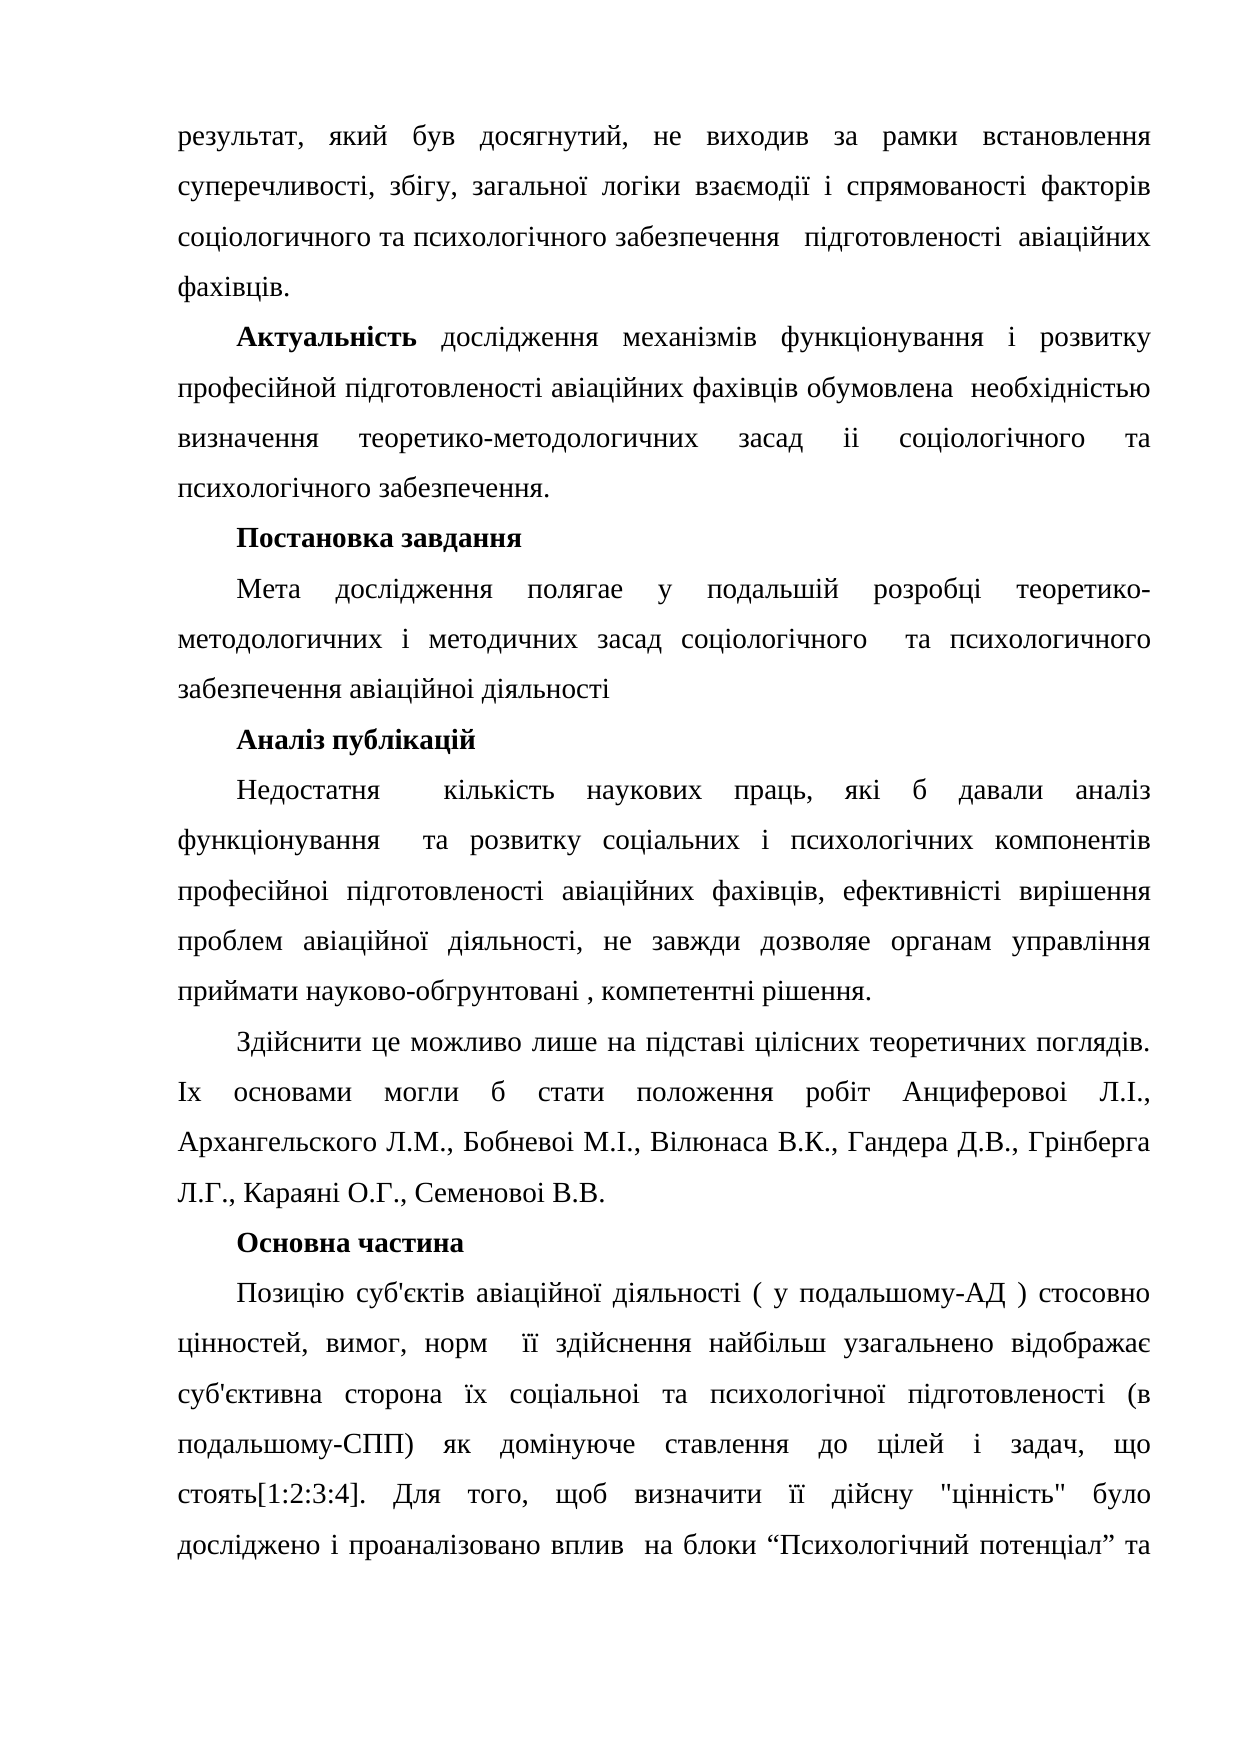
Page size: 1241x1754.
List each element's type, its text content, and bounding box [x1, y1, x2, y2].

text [177, 118, 1152, 303]
text Недостатня кількість наукових праць, які б давали аналіз функціонування та розвитку соціальних і психологічних компонентів професійноі підготовленості авіаційних фахівців, ефективністі вирішення проблем авіаційної діяльності, не завжди дозволяе органам управління приймати науково-обгрунтовані , компетентні рішення. [177, 772, 1152, 1007]
text Мета дослідження полягае у подальшій розробці теоретико-методологичних і методичних засад соціологічного та психологичного забезпечення авіаційноі діяльності [177, 571, 1152, 705]
text Актуальність дослідження механізмів функціонування і розвитку професійной підготовленості авіаційних фахівців обумовлена необхідністью визначення теоретико-методологичних засад іі соціологічного та психологічного забезпечення. [177, 319, 1152, 504]
text Здійснити це можливо лише на підставі цілісних теоретичних поглядів. Іх основами могли б стати положення робіт Анциферовоі Л.І., Архангельского Л.М., Бобневоі М.І., Вілюнаса В.К., Гандера Д.В., Грінберга Л.Г., Караяні О.Г., Семеновоі В.В. [177, 1024, 1152, 1208]
text Основна частина [177, 1225, 1152, 1258]
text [177, 1275, 1152, 1560]
text Постановка завдання [177, 521, 1152, 554]
text Аналіз публікацій [177, 722, 1152, 755]
